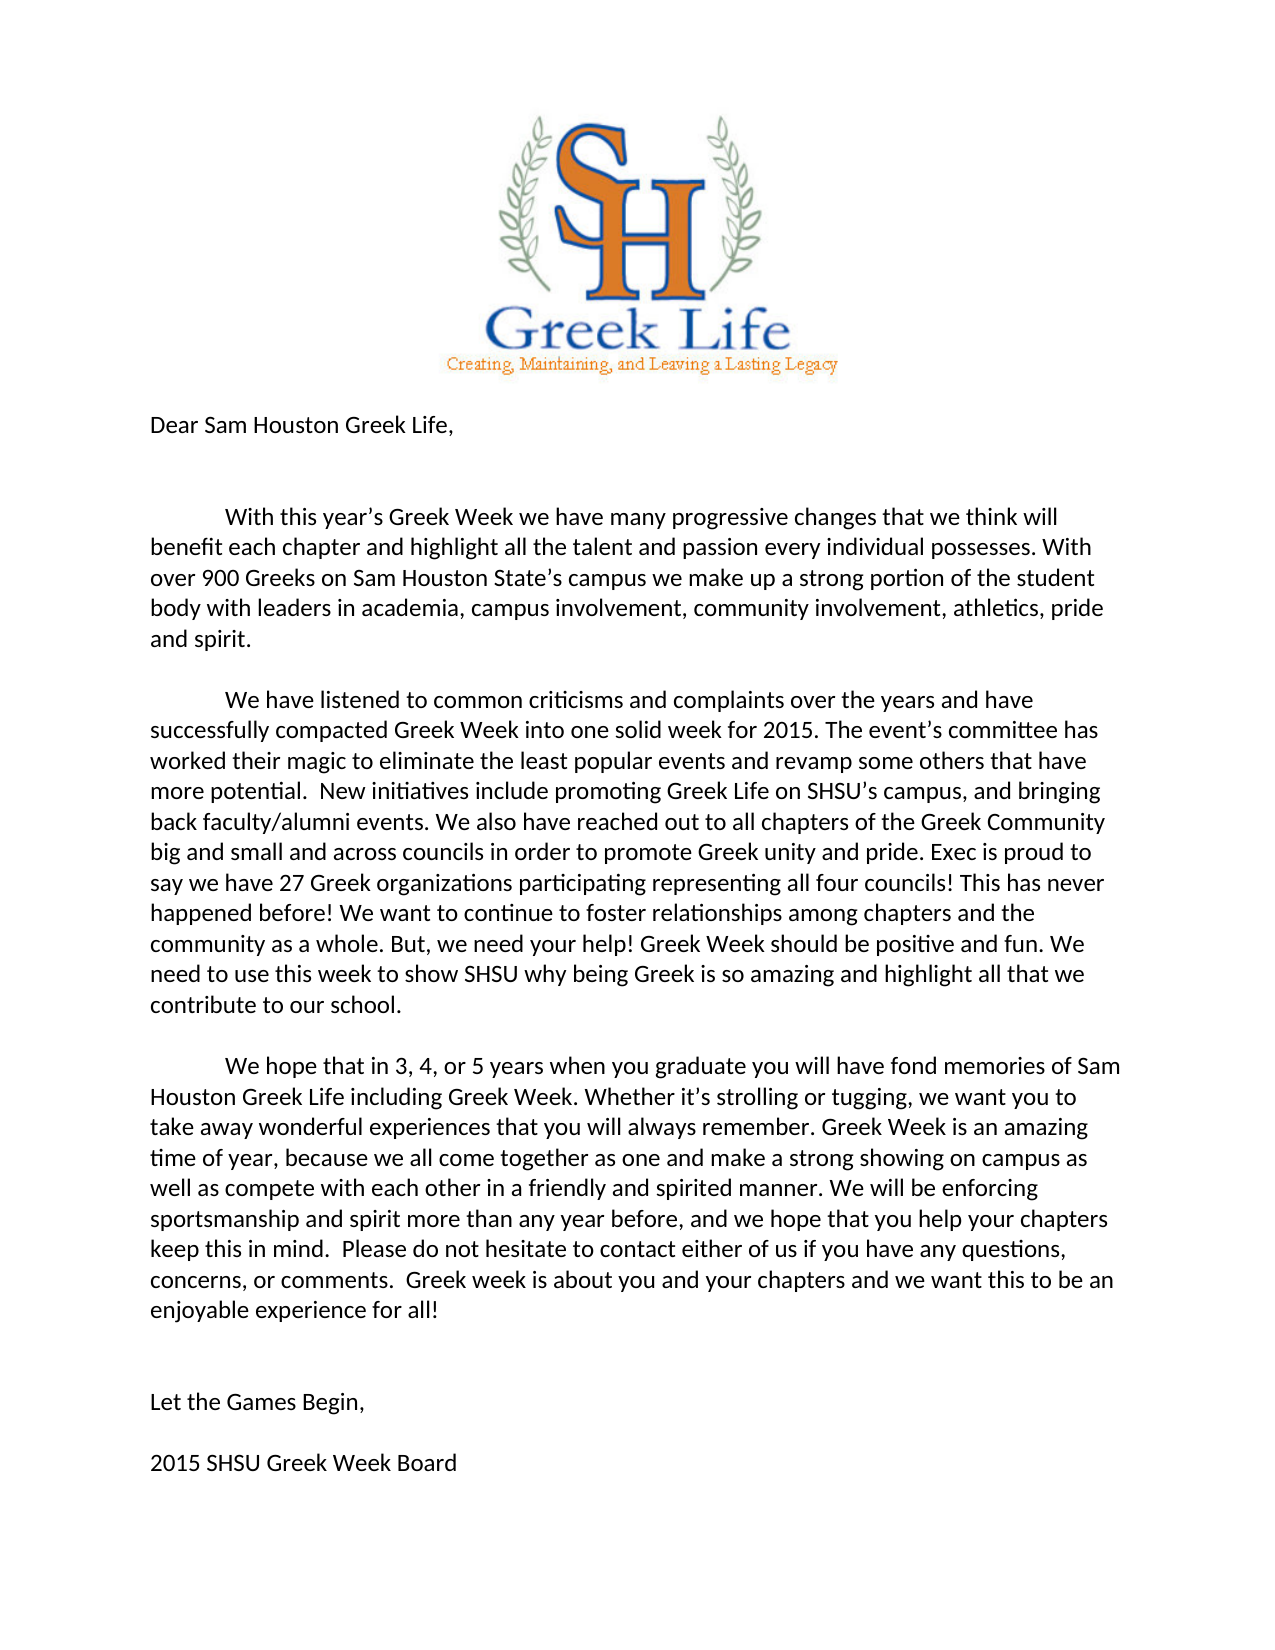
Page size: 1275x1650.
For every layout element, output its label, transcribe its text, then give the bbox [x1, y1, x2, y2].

picture [429, 95, 846, 386]
text We hope that in 3, 4, or 5 years when you graduate you will have fond memories of Sam Houston Greek Life including Greek Week. Whether it’s strolling or tugging, we want you to take away wonderful experiences that you will always remember. Greek Week is an amazing time of year, because we all come together as one and make a strong showing on campus as well as compete with each other in a friendly and spirited manner. We will be enforcing sportsmanship and spirit more than any year before, and we hope that you help your chapters keep this in mind. Please do not hesitate to contact either of us if you have any questions, concerns, or comments. Greek week is about you and your chapters and we want this to be an enjoyable experience for all! [150, 1050, 1125, 1325]
text With this year’s Greek Week we have many progressive changes that we think will benefit each chapter and highlight all the talent and passion every individual possesses. With over 900 Greeks on Sam Houston State’s campus we make up a strong portion of the student body with leaders in academia, campus involvement, community involvement, athletics, pride and spirit. [150, 501, 1125, 653]
text Dear Sam Houston Greek Life, [150, 409, 1125, 440]
text We have listened to common criticisms and complaints over the years and have successfully compacted Greek Week into one solid week for 2015. The event’s committee has worked their magic to eliminate the least popular events and revamp some others that have more potential. New initiatives include promoting Greek Life on SHSU’s campus, and bringing back faculty/alumni events. We also have reached out to all chapters of the Greek Community big and small and across councils in order to promote Greek unity and pride. Exec is proud to say we have 27 Greek organizations participating representing all four councils! This has never happened before! We want to continue to foster relationships among chapters and the community as a whole. But, we need your help! Greek Week should be positive and fun. We need to use this week to show SHSU why being Greek is so amazing and highlight all that we contribute to our school. [150, 684, 1125, 1020]
text 2015 SHSU Greek Week Board [150, 1447, 1125, 1477]
text Let the Games Begin, [150, 1386, 1125, 1416]
